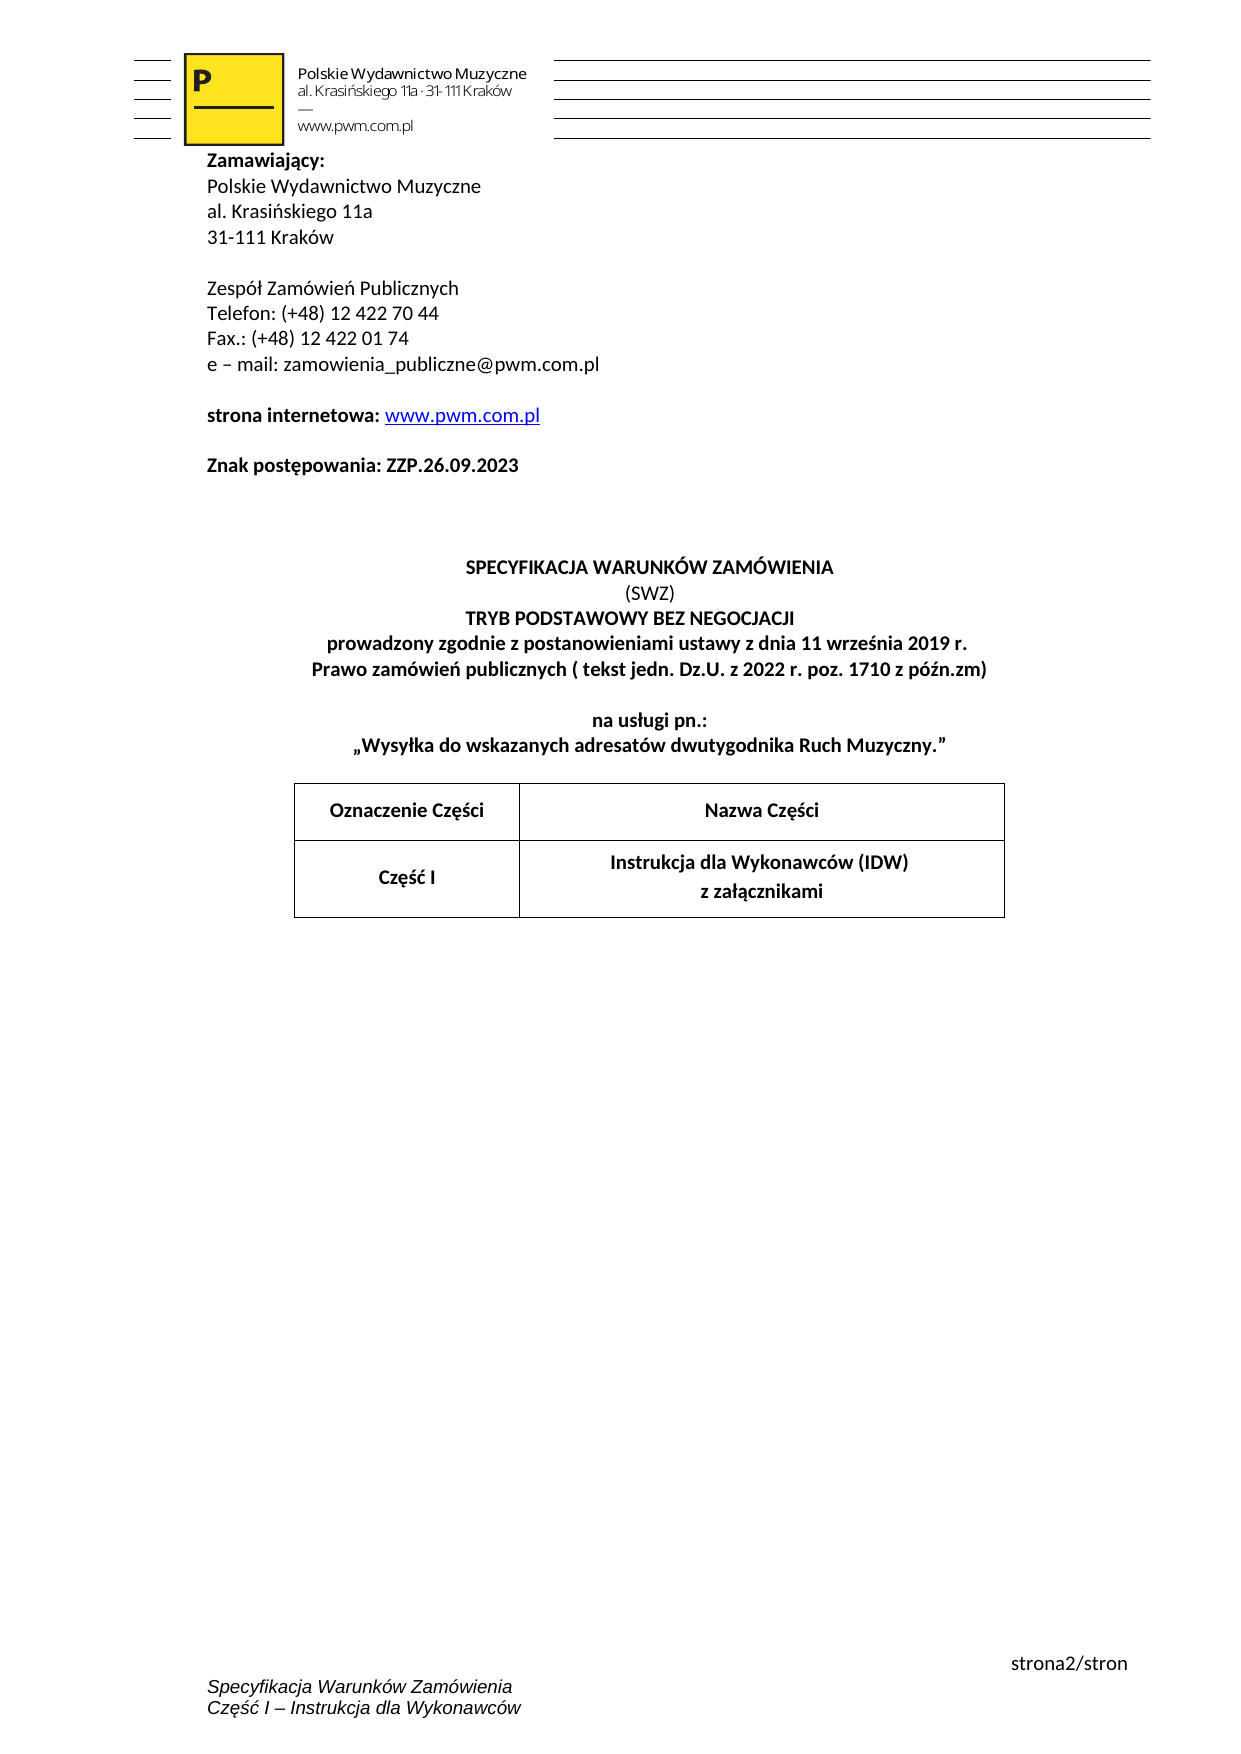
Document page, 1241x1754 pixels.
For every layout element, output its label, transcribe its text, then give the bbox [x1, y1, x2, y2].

text Zamawiający: [207, 148, 1093, 173]
table_cell Instrukcja dla Wykonawców (IDW) z załącznikami [520, 841, 1004, 917]
table_header Nazwa Części [520, 784, 1004, 840]
text Znak postępowania: ZZP.26.09.2023 [207, 453, 1093, 478]
text e – mail: zamowienia_publiczne@pwm.com.pl [207, 351, 1093, 376]
text „Wysyłka do wskazanych adresatów dwutygodnika Ruch Muzyczny.” [207, 732, 1093, 758]
text (SWZ) [207, 580, 1093, 605]
table_cell Część I [295, 841, 519, 917]
text na usługi pn.: [207, 707, 1093, 732]
text 31-111 Kraków [207, 224, 1093, 249]
text Polskie Wydawnictwo Muzyczne [207, 173, 1093, 198]
text SPECYFIKACJA WARUNKÓW ZAMÓWIENIA [207, 554, 1093, 580]
text Fax.: (+48) 12 422 01 74 [207, 326, 1093, 351]
text TRYB PODSTAWOWY BEZ NEGOCJACJI [207, 605, 1093, 631]
text Zespół Zamówień Publicznych [207, 275, 1093, 300]
text Telefon: (+48) 12 422 70 44 [207, 300, 1093, 326]
text al. Krasińskiego 11a [207, 198, 1093, 224]
table_header Oznaczenie Części [295, 784, 519, 840]
text prowadzony zgodnie z postanowieniami ustawy z dnia 11 września 2019 r. Prawo zamówień publicznych ( tekst jedn. Dz.U. z 2022 r. poz. 1710 z późn.zm) [207, 631, 1093, 681]
text strona internetowa: www.pwm.com.pl [207, 402, 1093, 427]
